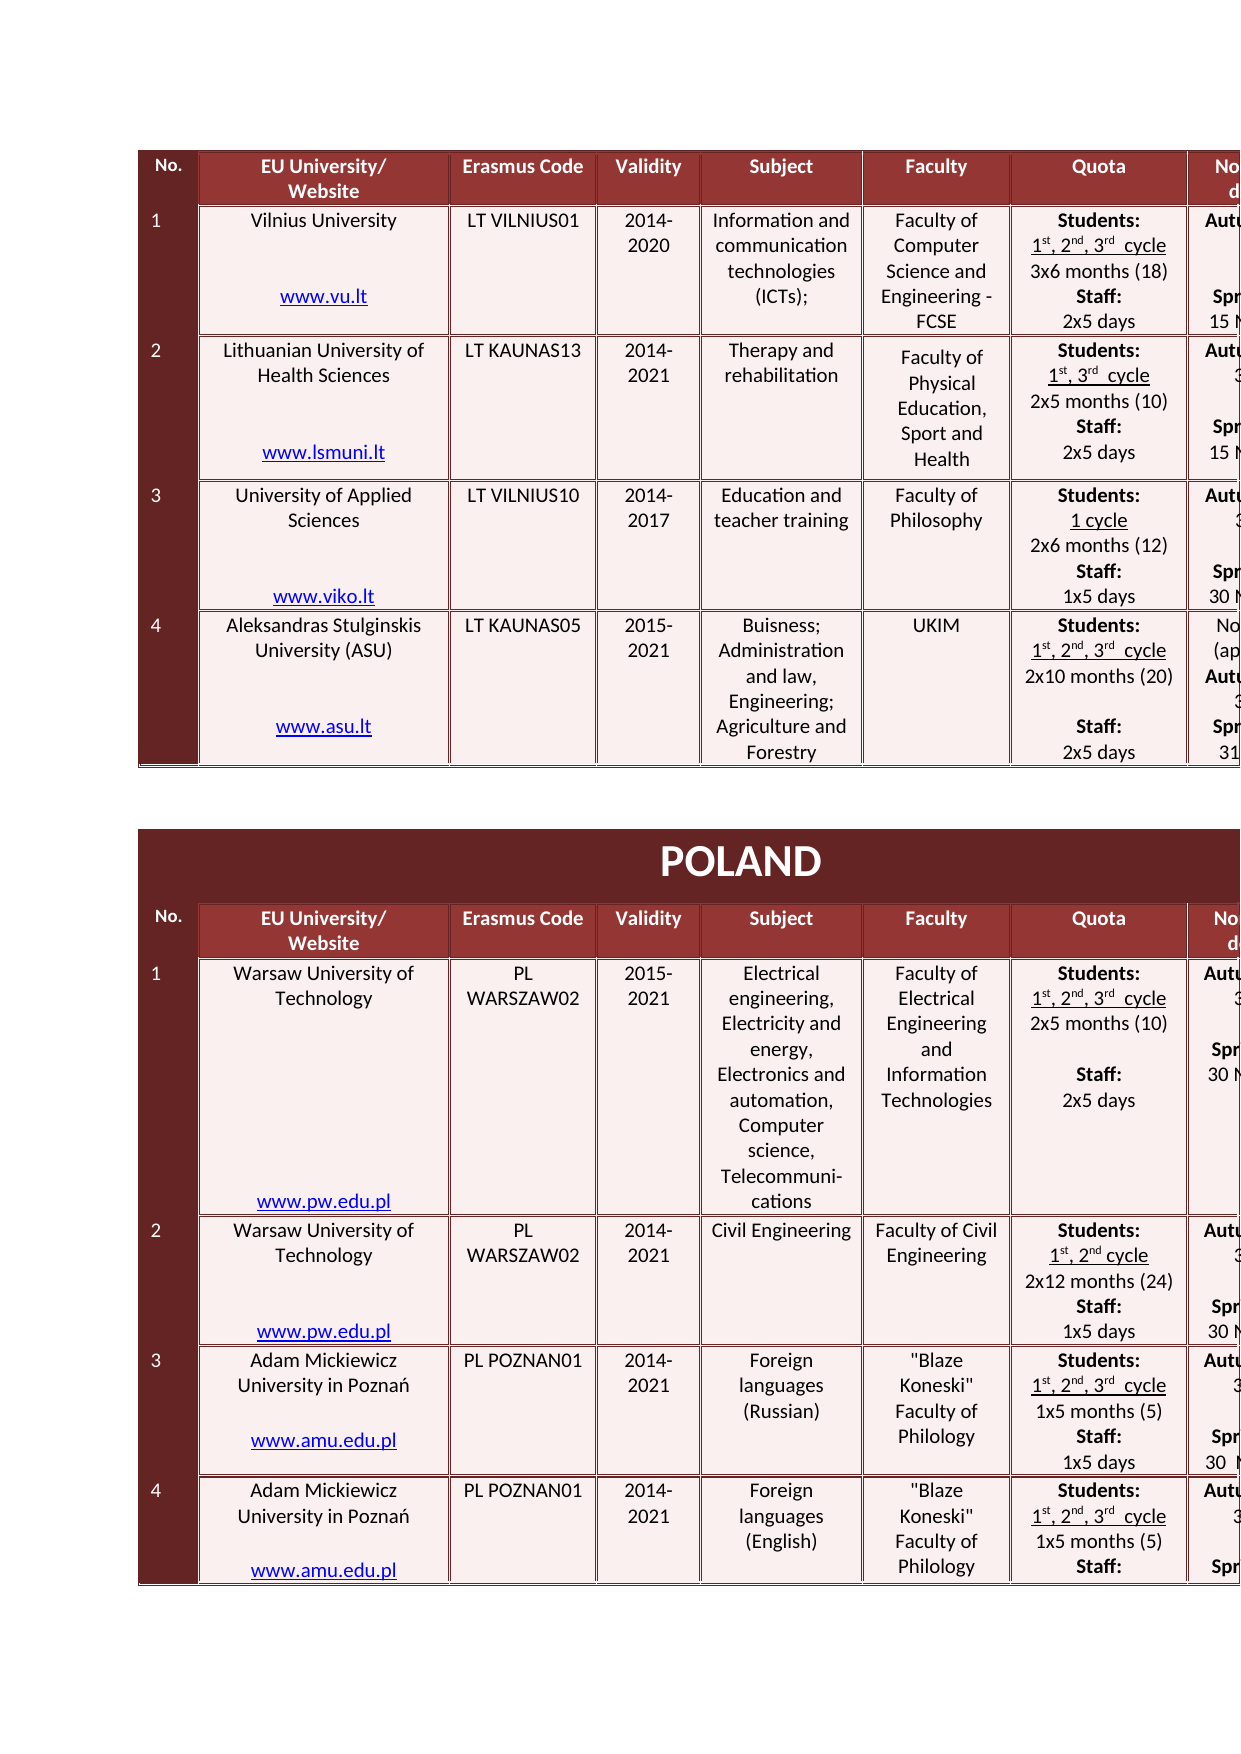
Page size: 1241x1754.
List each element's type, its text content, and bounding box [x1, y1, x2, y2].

table_cell 2014-2021 [598, 1347, 699, 1474]
table_cell LT VILNIUS01 [451, 207, 595, 334]
table_cell Subject [700, 153, 862, 204]
table_cell PL POZNAN01 [451, 1347, 595, 1474]
table_cell Faculty [863, 153, 1010, 204]
table_cell LT VILNIUS10 [451, 482, 595, 609]
table_cell Autumn term: 1 June Spring term: 15 November [1188, 204, 1240, 334]
table_cell Students: 1st, 2nd, 3rd cycle 2х10 months (20) Staff: 2х5 days [1010, 612, 1187, 764]
table_cell Vilnius University www.vu.lt [200, 207, 448, 334]
table_cell Autumn term: 31 May Spring term: 30 November [1189, 479, 1239, 609]
table_cell [864, 337, 1009, 479]
table_cell Students: 1st, 2nd cycle 2х12 months (24) Staff: 1х5 days [1012, 1217, 1186, 1344]
table_cell 3 [141, 479, 197, 609]
table_cell Autumn term: 30 June Spring term: 30 November [1188, 1344, 1240, 1474]
table_cell LT KAUNAS13 [451, 337, 595, 479]
table_cell Adam Mickiewicz University in Poznań www.amu.edu.pl [200, 1347, 448, 1474]
table_cell Education and teacher training [702, 482, 861, 609]
table_cell 2 [139, 1214, 198, 1344]
table_cell Faculty [864, 905, 1009, 957]
table_cell Validity [598, 905, 699, 957]
table_cell 1 [141, 957, 197, 1214]
table_cell Nomination deadline [1189, 902, 1239, 957]
table_cell No. [141, 153, 198, 204]
table_cell Erasmus Code [449, 151, 597, 204]
table_cell Faculty of Computer Science and Engineering - FCSE [864, 207, 1009, 334]
table_cell 2014-2017 [598, 482, 699, 609]
table_cell 3 [139, 1344, 198, 1474]
table_cell LT KAUNAS05 [449, 609, 597, 764]
table_cell Faculty of Civil Engineering [864, 1217, 1009, 1344]
table_cell University of Applied Sciences www.viko.lt [200, 482, 448, 609]
table_cell Foreign languages (Russian) [702, 1347, 861, 1474]
table_cell Buisness; Administration and law, Engineering; Agriculture and Forestry [700, 612, 862, 764]
table_header POLAND [141, 832, 1239, 902]
table_cell Therapy and rehabilitation [702, 337, 861, 479]
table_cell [700, 1474, 863, 1583]
table_cell Students: 1st, 2nd, 3rd cycle 3х6 months (18) Staff: 2х5 days [1012, 207, 1186, 334]
table_cell PL WARSZAW02 [451, 1217, 595, 1344]
table_cell Quota [1012, 905, 1186, 957]
table_cell Students: 1st, 3rd cycle 2х5 months (10) Staff: 2х5 days [1012, 337, 1186, 479]
table_cell Aleksandras Stulginskis University (ASU) www.asu.lt [198, 612, 449, 764]
table_cell Lithuanian University of Health Sciences www.lsmuni.lt [200, 337, 448, 479]
table_cell Warsaw University of Technology www.pw.edu.pl [200, 1217, 448, 1344]
table_cell 2015-2021 [598, 960, 699, 1214]
table_cell Autumn term: 30 June Spring term: 15 November [1188, 334, 1240, 479]
table_cell Faculty of Philosophy [864, 482, 1009, 609]
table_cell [198, 1477, 449, 1583]
table_cell Civil Engineering [702, 1217, 861, 1344]
table_cell 4 [139, 609, 198, 764]
table_cell No. [141, 902, 197, 957]
table_cell Electrical engineering, Electricity and energy, Electronics and automation, Computer science, Telecommuni-cations [702, 960, 861, 1214]
table_cell 2014-2020 [598, 207, 699, 334]
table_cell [863, 1478, 1010, 1583]
table_cell Warsaw University of Technology www.pw.edu.pl [200, 960, 448, 1214]
table_cell Autumn term: 31 May Spring term: 30 November [1189, 957, 1239, 1214]
table_cell PL WARSZAW02 [451, 960, 595, 1214]
table_cell 1 [139, 204, 198, 334]
table_cell 2014-2021 [598, 1217, 699, 1344]
table_cell Quota [1010, 153, 1187, 204]
table_cell Subject [702, 905, 861, 957]
table_cell 4 [139, 1474, 198, 1583]
table_cell Erasmus Code [451, 905, 595, 957]
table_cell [1188, 1474, 1240, 1583]
table_cell 2014-2021 [597, 1478, 700, 1583]
table_cell 2014-2021 [598, 337, 699, 479]
table_cell UKIM [863, 612, 1010, 764]
table_cell Faculty of Electrical Engineering and Information Technologies [864, 960, 1009, 1214]
table_cell EU University/ Website [200, 905, 448, 957]
table_cell "Blaze Koneski" Faculty of Philology [864, 1347, 1009, 1474]
table_cell Validity [597, 153, 700, 204]
table_cell Students: 1st, 2nd, 3rd cycle 1х5 months (5) Staff: 1х5 days [1012, 1347, 1186, 1474]
table_cell 2015-2021 [597, 612, 700, 764]
table_cell PL POZNAN01 [449, 1474, 597, 1583]
table_cell Students: 1st, 2nd, 3rd cycle 2х5 months (10) Staff: 2х5 days [1012, 960, 1186, 1214]
table_cell Autumn term: 31 May Spring term: 30 November [1188, 1214, 1240, 1344]
table_cell Information and communication technologies (ICTs); [702, 207, 861, 334]
table_cell 2 [139, 334, 198, 479]
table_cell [1010, 1477, 1187, 1583]
table_cell EU University/ Website [198, 153, 449, 204]
table_cell Nomination deadline [1188, 153, 1239, 204]
table_cell Nomination (application) Autumn term: 30 June Spring term: 31 October [1188, 609, 1240, 764]
table_cell Students: 1 cycle 2х6 months (12) Staff: 1х5 days [1012, 482, 1186, 609]
